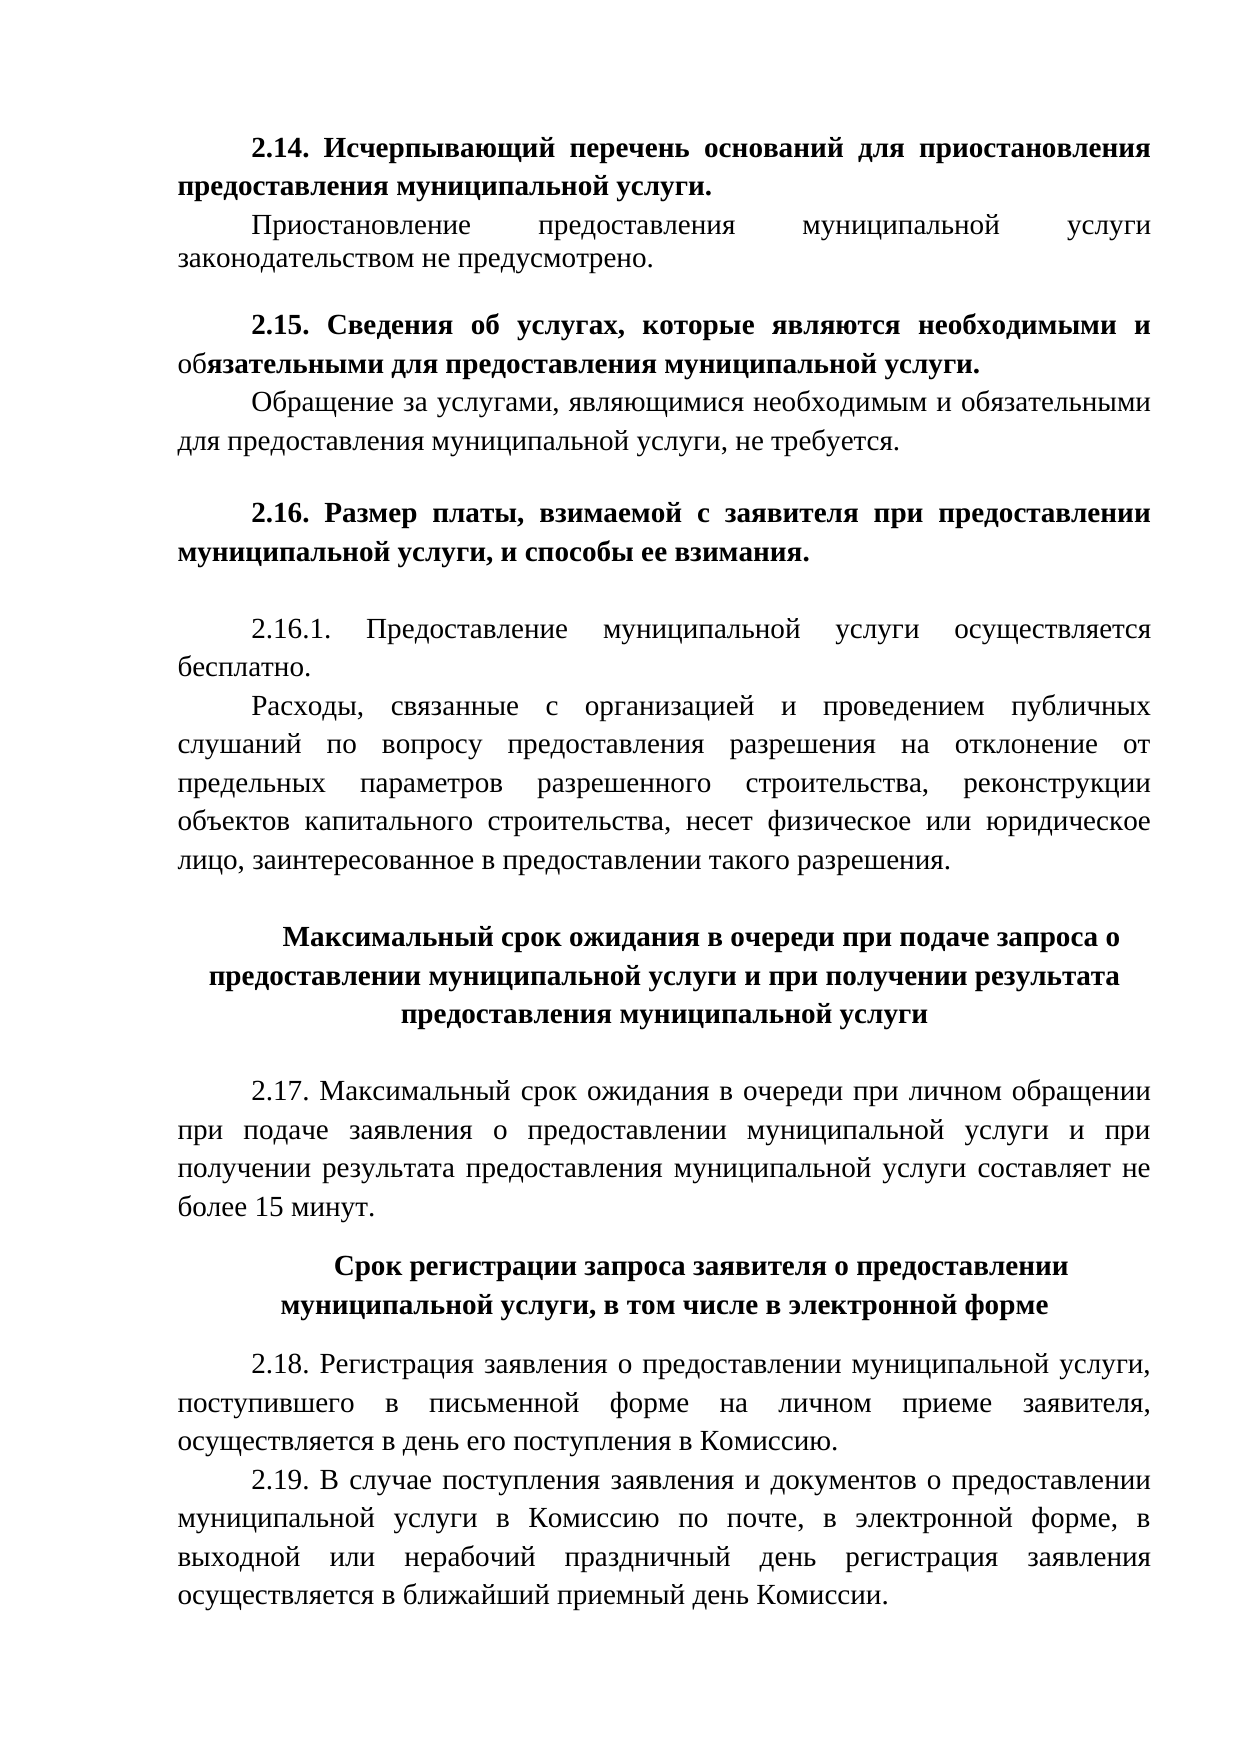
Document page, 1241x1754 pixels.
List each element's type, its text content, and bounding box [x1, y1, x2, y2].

text Расходы, связанные с организацией и проведением публичных слушаний по вопросу предоставления разрешения на отклонение от предельных параметров разрешенного строительства, реконструкции объектов капитального строительства, несет физическое или юридическое лицо, заинтересованное в предоставлении такого разрешения. [177, 688, 1152, 876]
text 2.14. Исчерпывающий перечень оснований для приостановления предоставления муниципальной услуги. [177, 130, 1152, 202]
text Приостановление предоставления муниципальной услуги законодательством не предусмотрено. [177, 207, 1152, 274]
text 2.15. Сведения об услугах, которые являются необходимыми и обязательными для предоставления муниципальной услуги. [177, 307, 1152, 379]
text 2.16. Размер платы, взимаемой с заявителя при предоставлении муниципальной услуги, и способы ее взимания. [177, 495, 1152, 567]
text 2.16.1. Предоставление муниципальной услуги осуществляется бесплатно. [177, 611, 1152, 683]
text 2.19. В случае поступления заявления и документов о предоставлении муниципальной услуги в Комиссию по почте, в электронной форме, в выходной или нерабочий праздничный день регистрация заявления осуществляется в ближайший приемный день Комиссии. [177, 1462, 1152, 1611]
text Срок регистрации запроса заявителя о предоставлении муниципальной услуги, в том числе в электронной форме [177, 1248, 1152, 1320]
text Максимальный срок ожидания в очереди при подаче запроса о предоставлении муниципальной услуги и при получении результата предоставления муниципальной услуги [177, 919, 1152, 1030]
text Обращение за услугами, являющимися необходимым и обязательными для предоставления муниципальной услуги, не требуется. [177, 384, 1152, 457]
text 2.17. Максимальный срок ожидания в очереди при личном обращении при подаче заявления о предоставлении муниципальной услуги и при получении результата предоставления муниципальной услуги составляет не более 15 минут. [177, 1073, 1152, 1222]
text 2.18. Регистрация заявления о предоставлении муниципальной услуги, поступившего в письменной форме на личном приеме заявителя, осуществляется в день его поступления в Комиссию. [177, 1346, 1152, 1457]
